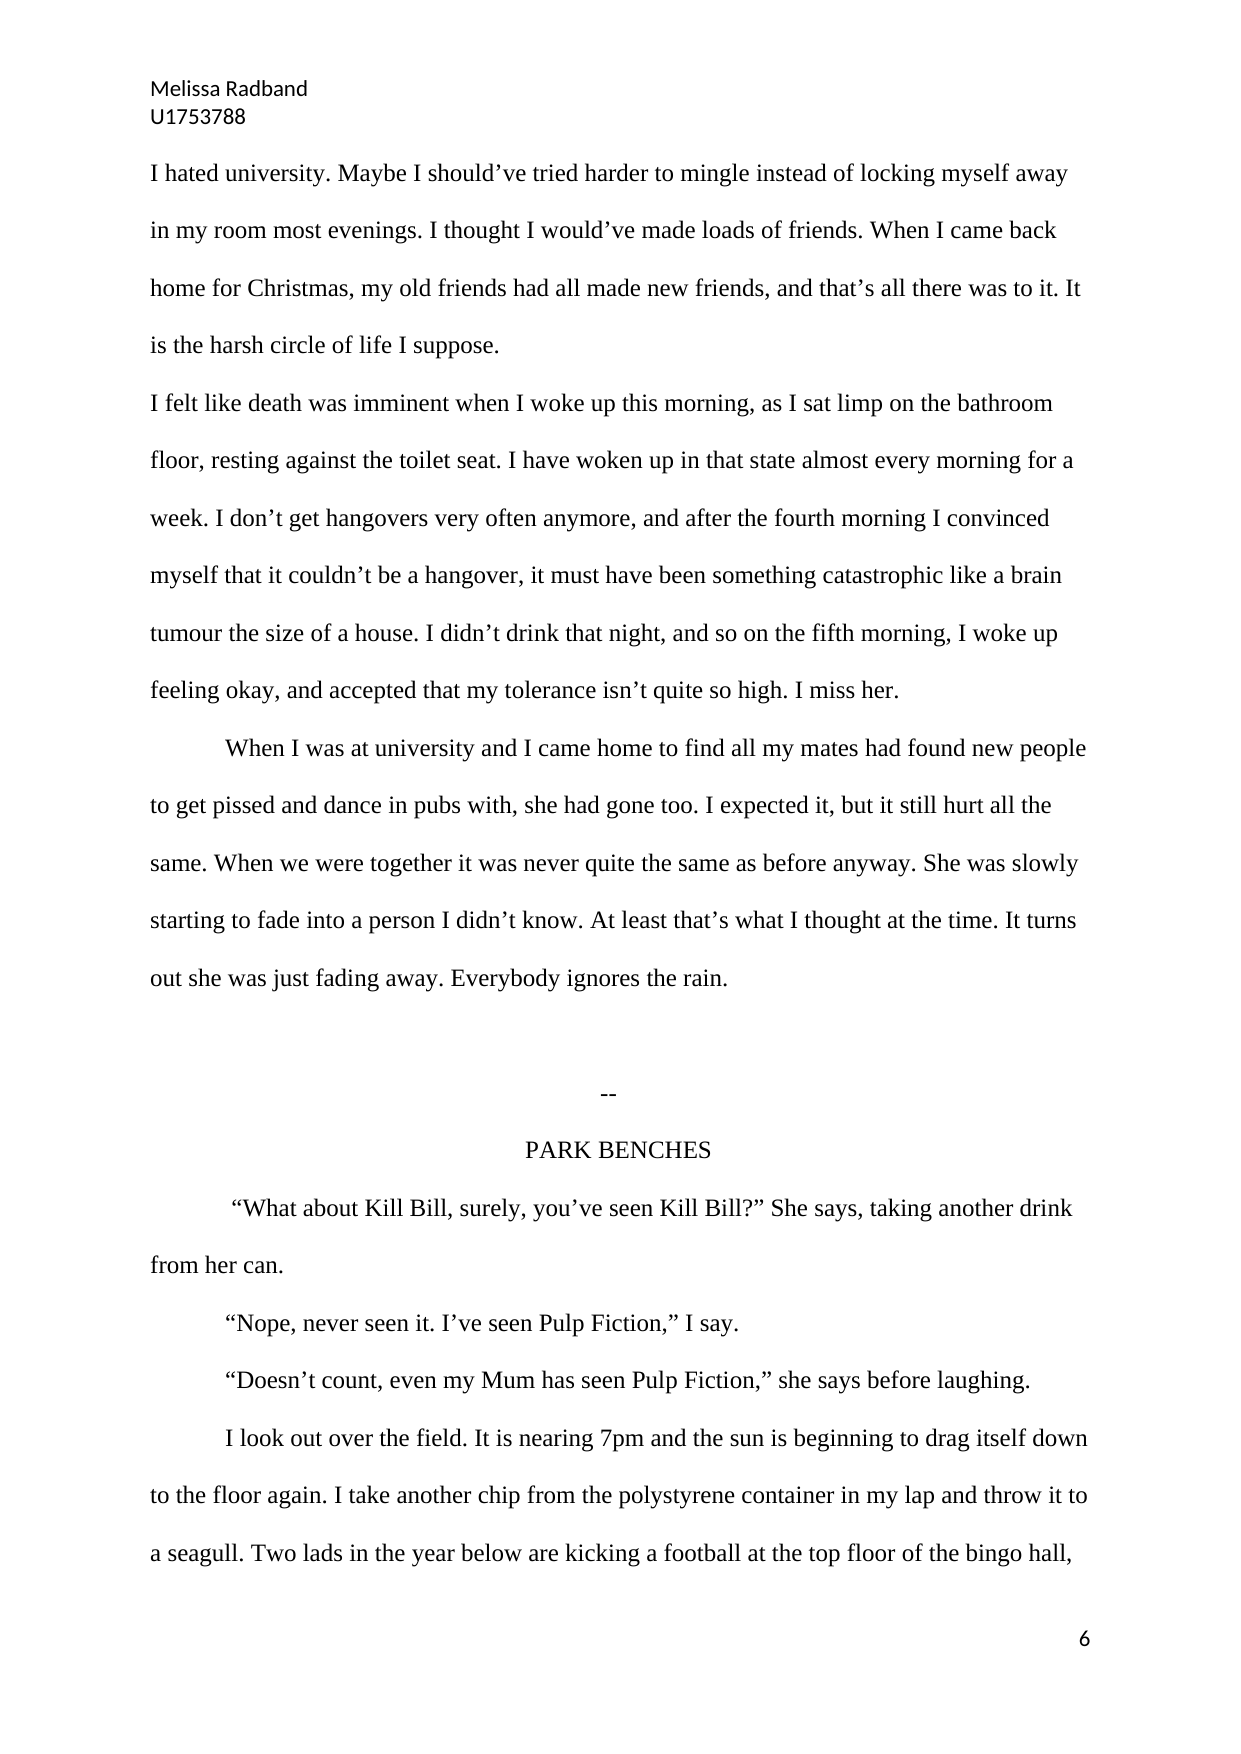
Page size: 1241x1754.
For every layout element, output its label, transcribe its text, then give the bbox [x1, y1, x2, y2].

text I hated university. Maybe I should’ve tried harder to mingle instead of locking myself away in my room most evenings. I thought I would’ve made loads of friends. When I came back home for Christmas, my old friends had all made new friends, and that’s all there was to it. It is the harsh circle of life I suppose. [150, 158, 1090, 359]
text -- [150, 1078, 1090, 1107]
text “What about Kill Bill, surely, you’ve seen Kill Bill?” She says, taking another drink from her can. “Nope, never seen it. I’ve seen Pulp Fiction,” I say. “Doesn’t count, even my Mum has seen Pulp Fiction,” she says before laughing. [150, 1193, 1090, 1394]
text PARK BENCHES [150, 1135, 1090, 1164]
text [150, 1423, 1090, 1567]
text I felt like death was imminent when I woke up this morning, as I sat limp on the bathroom floor, resting against the toilet seat. I have woken up in that state almost every morning for a week. I don’t get hangovers very often anymore, and after the fourth morning I convinced myself that it couldn’t be a hangover, it must have been something catastrophic like a brain tumour the size of a house. I didn’t drink that night, and so on the fifth morning, I woke up feeling okay, and accepted that my tolerance isn’t quite so high. I miss her. When I was at university and I came home to find all my mates had found new people to get pissed and dance in pubs with, she had gone too. I expected it, but it still hurt all the same. When we were together it was never quite the same as before anyway. She was slowly starting to fade into a person I didn’t know. At least that’s what I thought at the time. It turns out she was just fading away. Everybody ignores the rain. [150, 388, 1090, 992]
